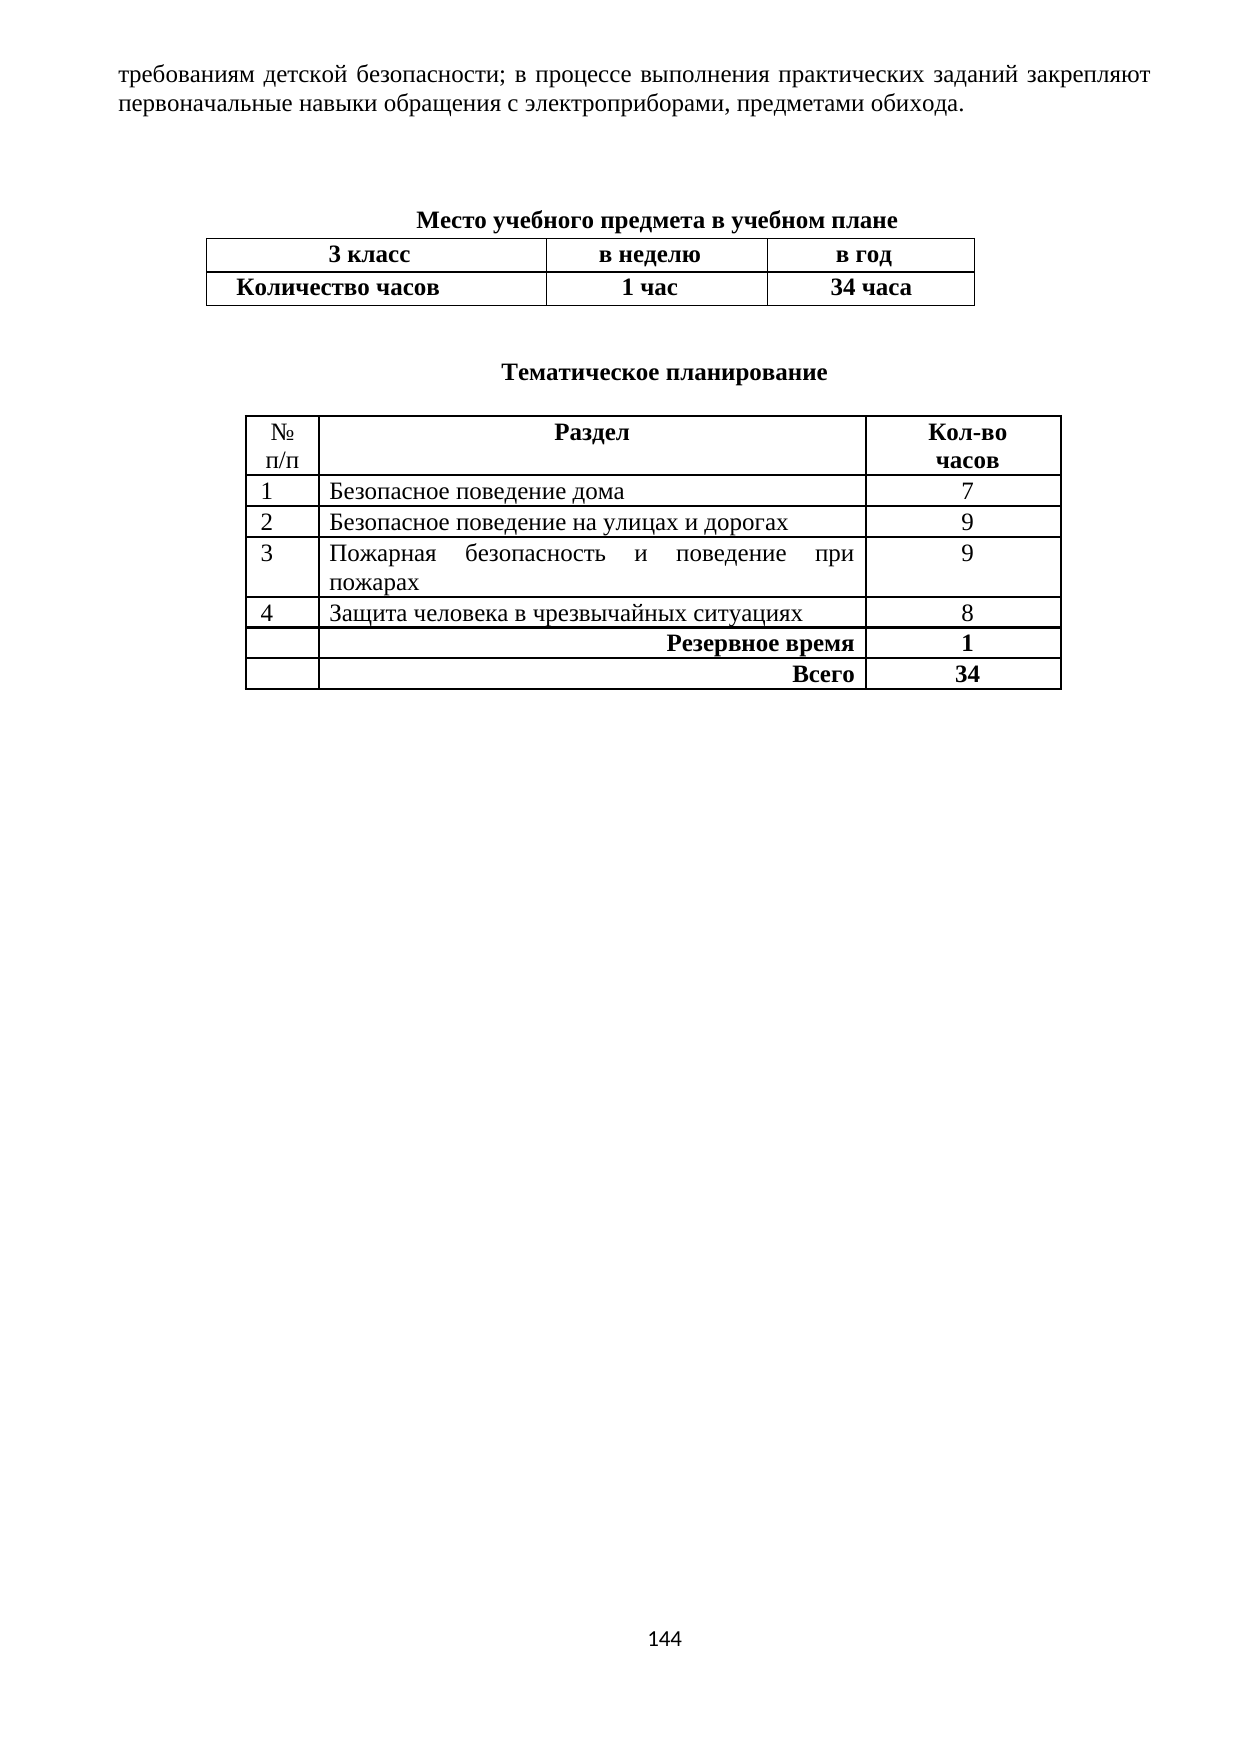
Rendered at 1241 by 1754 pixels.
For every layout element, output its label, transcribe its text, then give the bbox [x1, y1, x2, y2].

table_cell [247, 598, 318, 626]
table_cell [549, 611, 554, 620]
text Тематическое планирование [177, 357, 1152, 386]
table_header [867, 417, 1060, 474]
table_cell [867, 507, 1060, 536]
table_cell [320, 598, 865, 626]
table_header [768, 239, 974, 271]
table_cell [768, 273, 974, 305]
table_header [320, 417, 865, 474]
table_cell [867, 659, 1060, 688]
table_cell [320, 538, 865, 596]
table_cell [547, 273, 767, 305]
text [118, 59, 1152, 117]
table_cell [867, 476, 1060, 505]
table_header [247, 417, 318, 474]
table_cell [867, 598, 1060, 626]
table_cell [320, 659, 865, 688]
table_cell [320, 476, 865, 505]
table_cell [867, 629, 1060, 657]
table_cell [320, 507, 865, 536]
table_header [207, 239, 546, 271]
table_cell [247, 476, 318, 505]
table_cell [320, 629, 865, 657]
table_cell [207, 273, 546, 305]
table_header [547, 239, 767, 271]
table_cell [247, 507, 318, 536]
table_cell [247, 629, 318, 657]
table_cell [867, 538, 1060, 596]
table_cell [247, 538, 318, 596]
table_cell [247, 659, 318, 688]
text Место учебного предмета в учебном плане [162, 205, 1152, 233]
